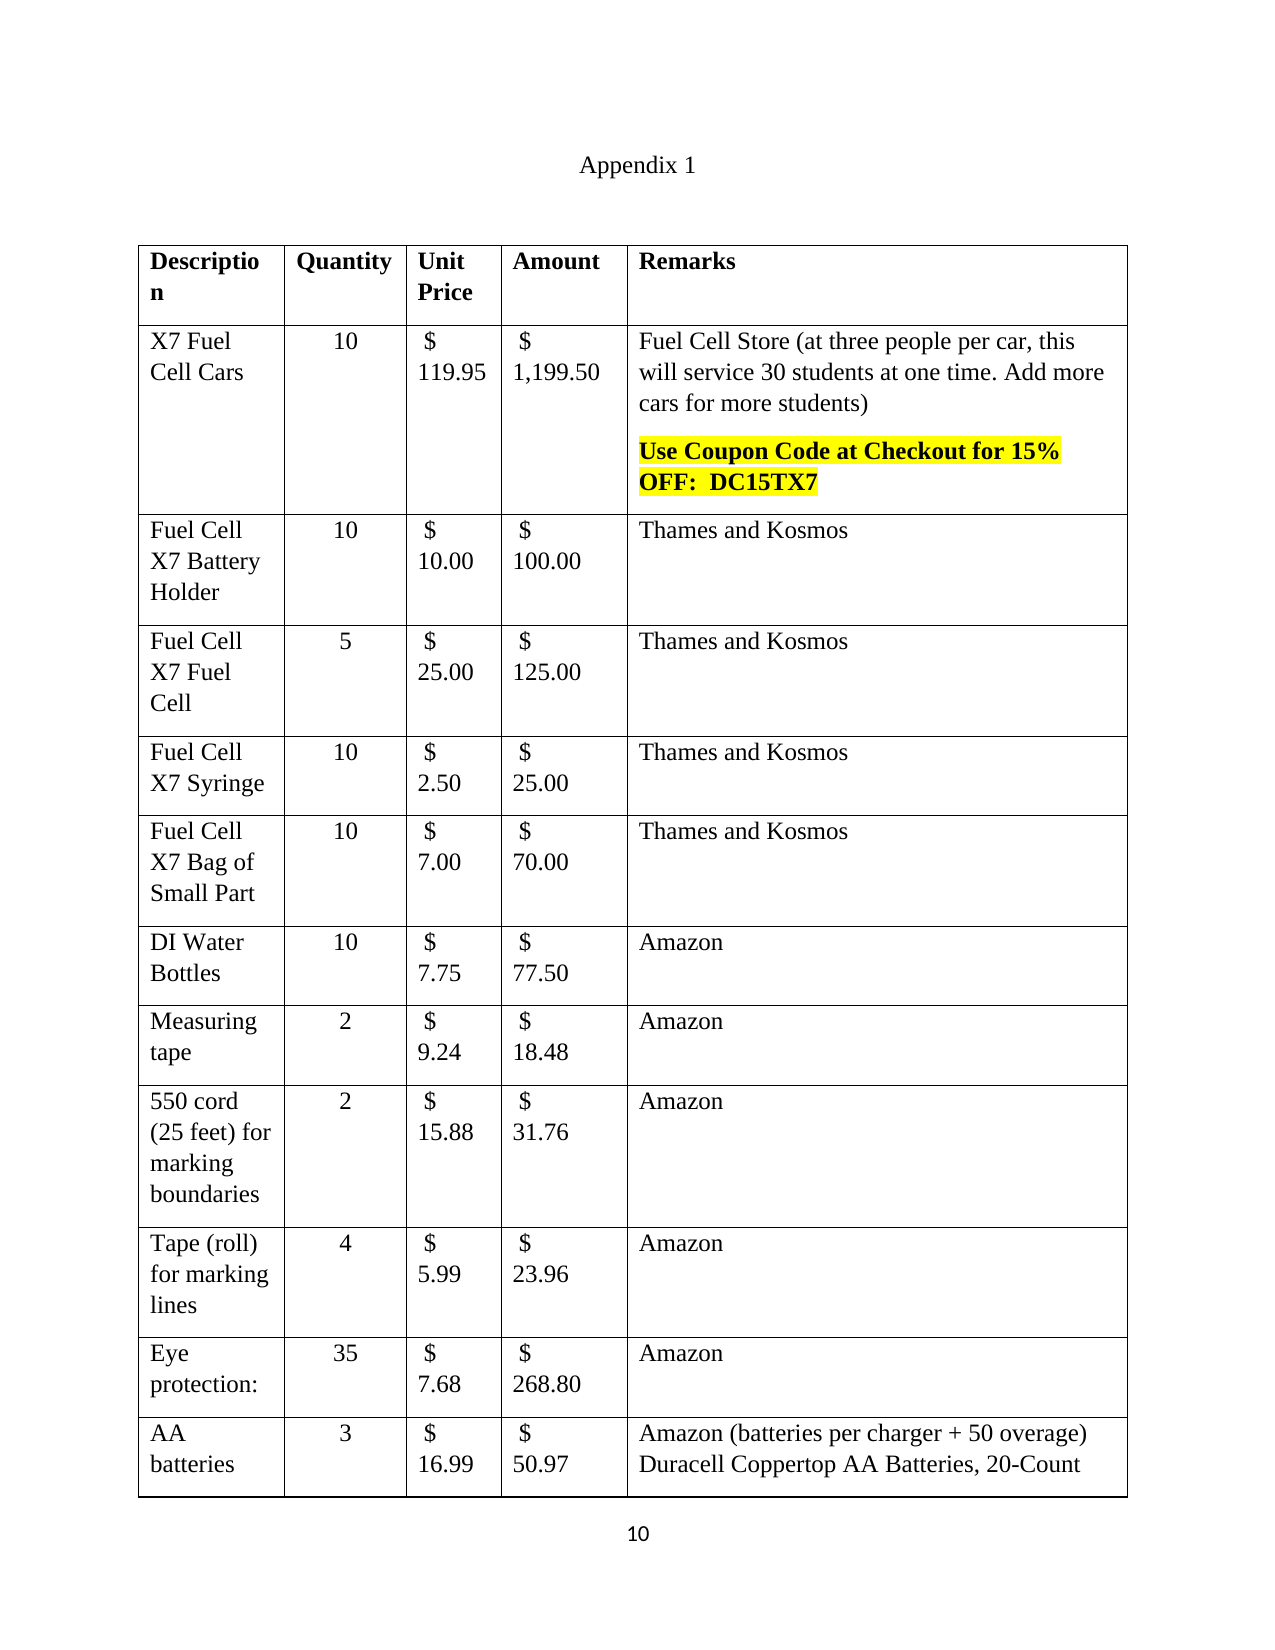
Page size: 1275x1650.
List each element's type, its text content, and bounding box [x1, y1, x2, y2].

table_cell Thames and Kosmos [628, 816, 1127, 926]
table_cell 10 [285, 816, 406, 926]
table_cell 10 [285, 927, 406, 1005]
table_cell $ 23.96 [502, 1228, 627, 1337]
table_cell 3 [285, 1418, 406, 1496]
table_cell $ 18.48 [502, 1006, 627, 1085]
table_cell $ 268.80 [502, 1338, 627, 1417]
table_header Description [139, 246, 284, 325]
table_cell Fuel Cell Store (at three people per car, this will service 30 students at one time. Add more cars for more students) Use Coupon Code at Checkout for 15% OFF: DC15TX7 [628, 326, 1127, 514]
table_cell Fuel Cell X7 Battery Holder [139, 515, 284, 625]
table_cell $ 15.88 [407, 1086, 501, 1227]
table_header Unit Price [407, 246, 501, 325]
table_cell 10 [285, 515, 406, 625]
table_cell 5 [285, 626, 406, 736]
table_cell Fuel Cell X7 Fuel Cell [139, 626, 284, 736]
table_cell Amazon [628, 1228, 1127, 1337]
table_cell 2 [285, 1086, 406, 1227]
table_cell $ 1,199.50 [502, 326, 627, 514]
table_cell Thames and Kosmos [628, 737, 1127, 815]
table_cell 550 cord (25 feet) for marking boundaries [139, 1086, 284, 1227]
table_cell 10 [285, 737, 406, 815]
table_cell $ 125.00 [502, 626, 627, 736]
table_cell $ 7.68 [407, 1338, 501, 1417]
table_cell $ 16.99 [407, 1418, 501, 1496]
table_cell $ 50.97 [502, 1418, 627, 1496]
table_cell $ 31.76 [502, 1086, 627, 1227]
table_cell $ 119.95 [407, 326, 501, 514]
table_cell Thames and Kosmos [628, 515, 1127, 625]
table_cell Amazon [628, 1006, 1127, 1085]
table_cell $ 25.00 [502, 737, 627, 815]
table_cell Fuel Cell X7 Syringe [139, 737, 284, 815]
table_cell $ 7.00 [407, 816, 501, 926]
table_cell Eye protection: [139, 1338, 284, 1417]
table_cell Amazon [628, 927, 1127, 1005]
table_cell $ 25.00 [407, 626, 501, 736]
table_cell Tape (roll) for marking lines [139, 1228, 284, 1337]
text Appendix 1 [150, 150, 1125, 179]
table_cell 35 [285, 1338, 406, 1417]
table_cell Thames and Kosmos [628, 626, 1127, 736]
table_header Remarks [628, 246, 1127, 325]
table_cell $ 10.00 [407, 515, 501, 625]
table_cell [139, 1418, 284, 1496]
table_cell $ 70.00 [502, 816, 627, 926]
table_cell Fuel Cell X7 Bag of Small Part [139, 816, 284, 926]
table_cell $ 2.50 [407, 737, 501, 815]
table_cell $ 77.50 [502, 927, 627, 1005]
table_cell 2 [285, 1006, 406, 1085]
table_cell $ 7.75 [407, 927, 501, 1005]
table_header Amount [502, 246, 627, 325]
table_header Quantity [285, 246, 406, 325]
table_cell $ 100.00 [502, 515, 627, 625]
table_cell DI Water Bottles [139, 927, 284, 1005]
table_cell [628, 1418, 1127, 1496]
table_cell $ 9.24 [407, 1006, 501, 1085]
table_cell $ 5.99 [407, 1228, 501, 1337]
table_cell 4 [285, 1228, 406, 1337]
table_cell Amazon [628, 1338, 1127, 1417]
table_cell Amazon [628, 1086, 1127, 1227]
table_cell Measuring tape [139, 1006, 284, 1085]
table_cell 10 [285, 326, 406, 514]
table_cell X7 Fuel Cell Cars [139, 326, 284, 514]
